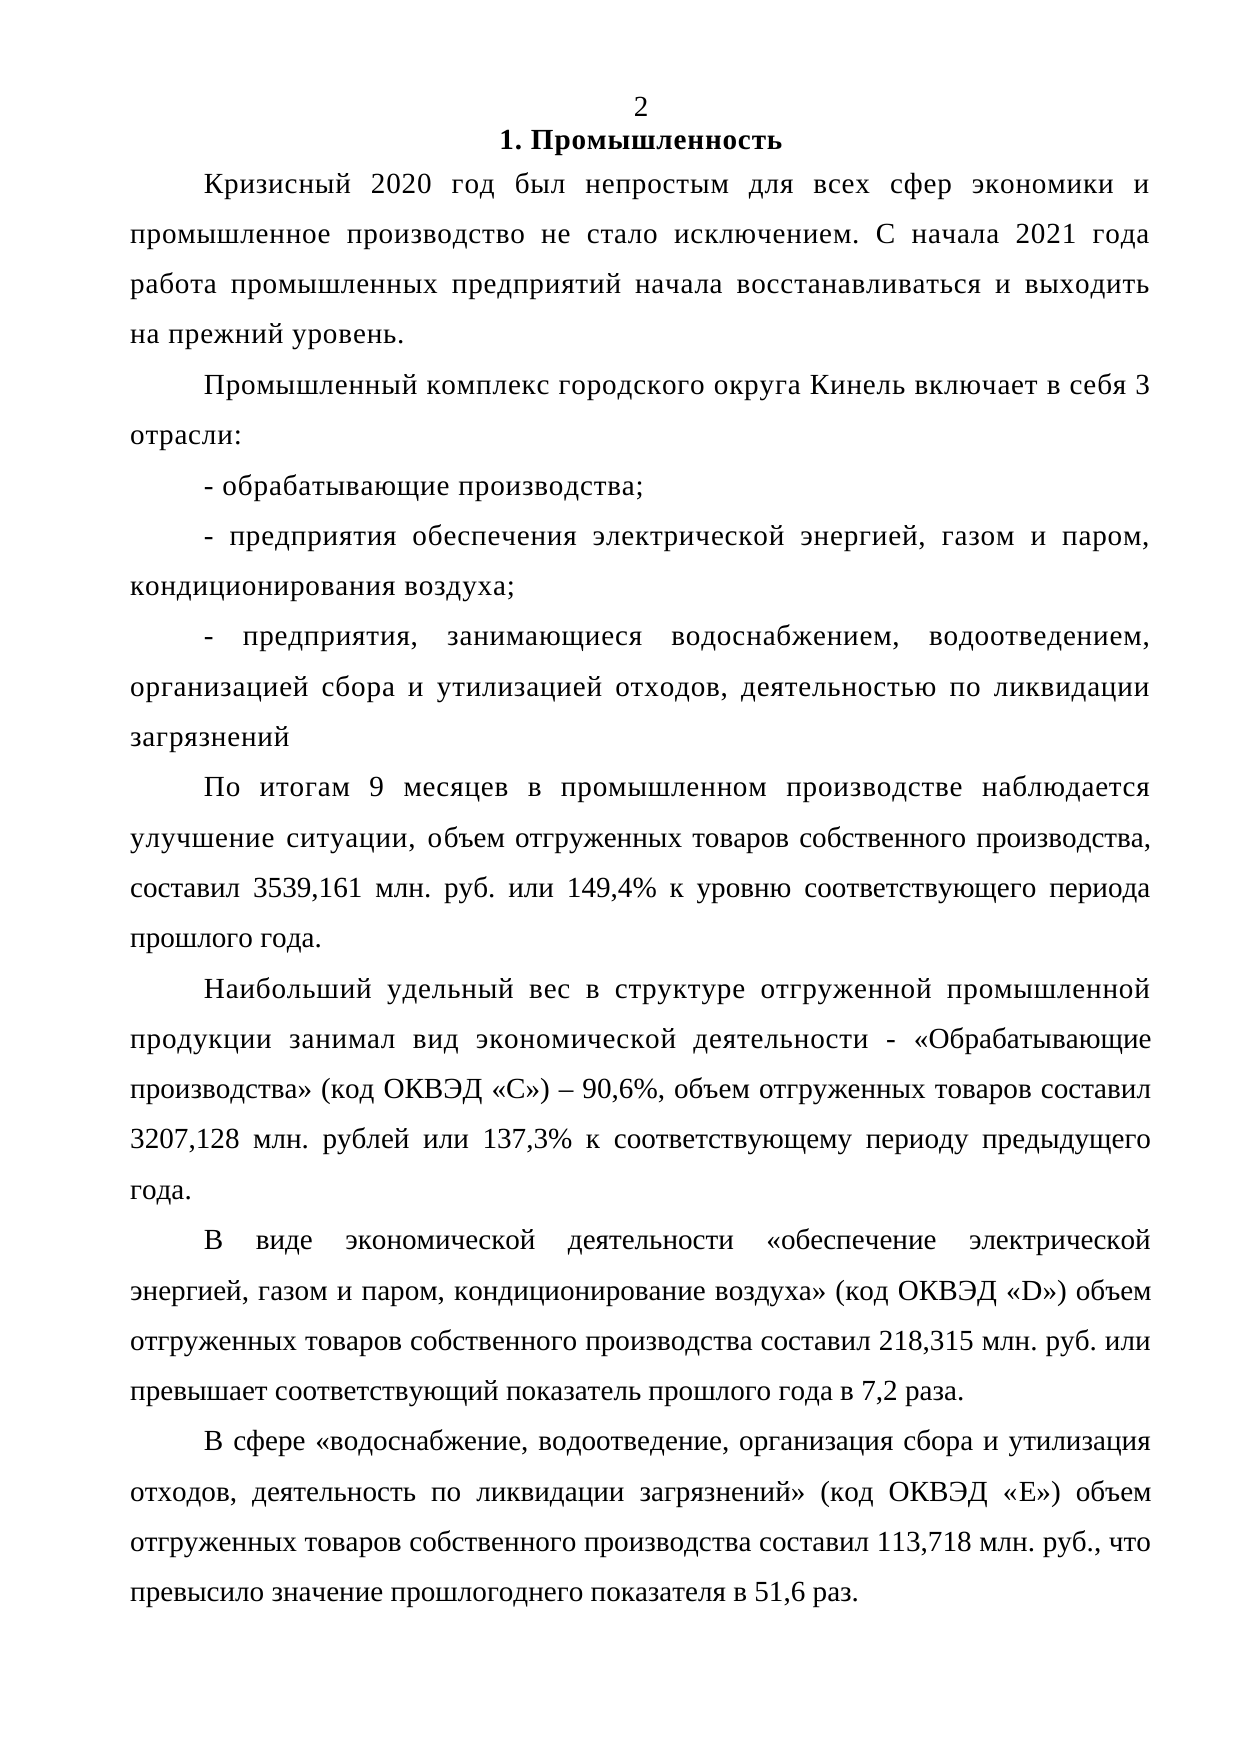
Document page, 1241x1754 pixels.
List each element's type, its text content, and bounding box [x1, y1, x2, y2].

text - обрабатывающие производства; [130, 468, 1152, 501]
text 1. Промышленность [130, 122, 1152, 156]
text Кризисный 2020 год был непростым для всех сфер экономики и промышленное производство не стало исключением. С начала 2021 года работа промышленных предприятий начала восстанавливаться и выходить на прежний уровень. [130, 166, 1152, 350]
text В виде экономической деятельности «обеспечение электрической энергией, газом и паром, кондиционирование воздуха» (код ОКВЭД «D») объем отгруженных товаров собственного производства составил 218,315 млн. руб. или превышает соответствующий показатель прошлого года в 7,2 раза. [130, 1222, 1152, 1407]
text - предприятия, занимающиеся водоснабжением, водоотведением, организацией сбора и утилизацией отходов, деятельностью по ликвидации загрязнений [130, 618, 1152, 753]
text - предприятия обеспечения электрической энергией, газом и паром, кондиционирования воздуха; [130, 518, 1152, 602]
text В сфере «водоснабжение, водоотведение, организация сбора и утилизация отходов, деятельность по ликвидации загрязнений» (код ОКВЭД «E») объем отгруженных товаров собственного производства составил 113,718 млн. руб., что превысило значение прошлогоднего показателя в 51,6 раз. [130, 1423, 1152, 1608]
text Наибольший удельный вес в структуре отгруженной промышленной продукции занимал вид экономической деятельности - «Обрабатывающие производства» (код ОКВЭД «С») – 90,6%, объем отгруженных товаров составил 3207,128 млн. рублей или 137,3% к соответствующему периоду предыдущего года. [130, 971, 1152, 1206]
text Промышленный комплекс городского округа Кинель включает в себя 3 отрасли: [130, 367, 1152, 451]
text По итогам 9 месяцев в промышленном производстве наблюдается улучшение ситуации, объем отгруженных товаров собственного производства, составил 3539,161 млн. руб. или 149,4% к уровню соответствующего периода прошлого года. [130, 769, 1152, 954]
